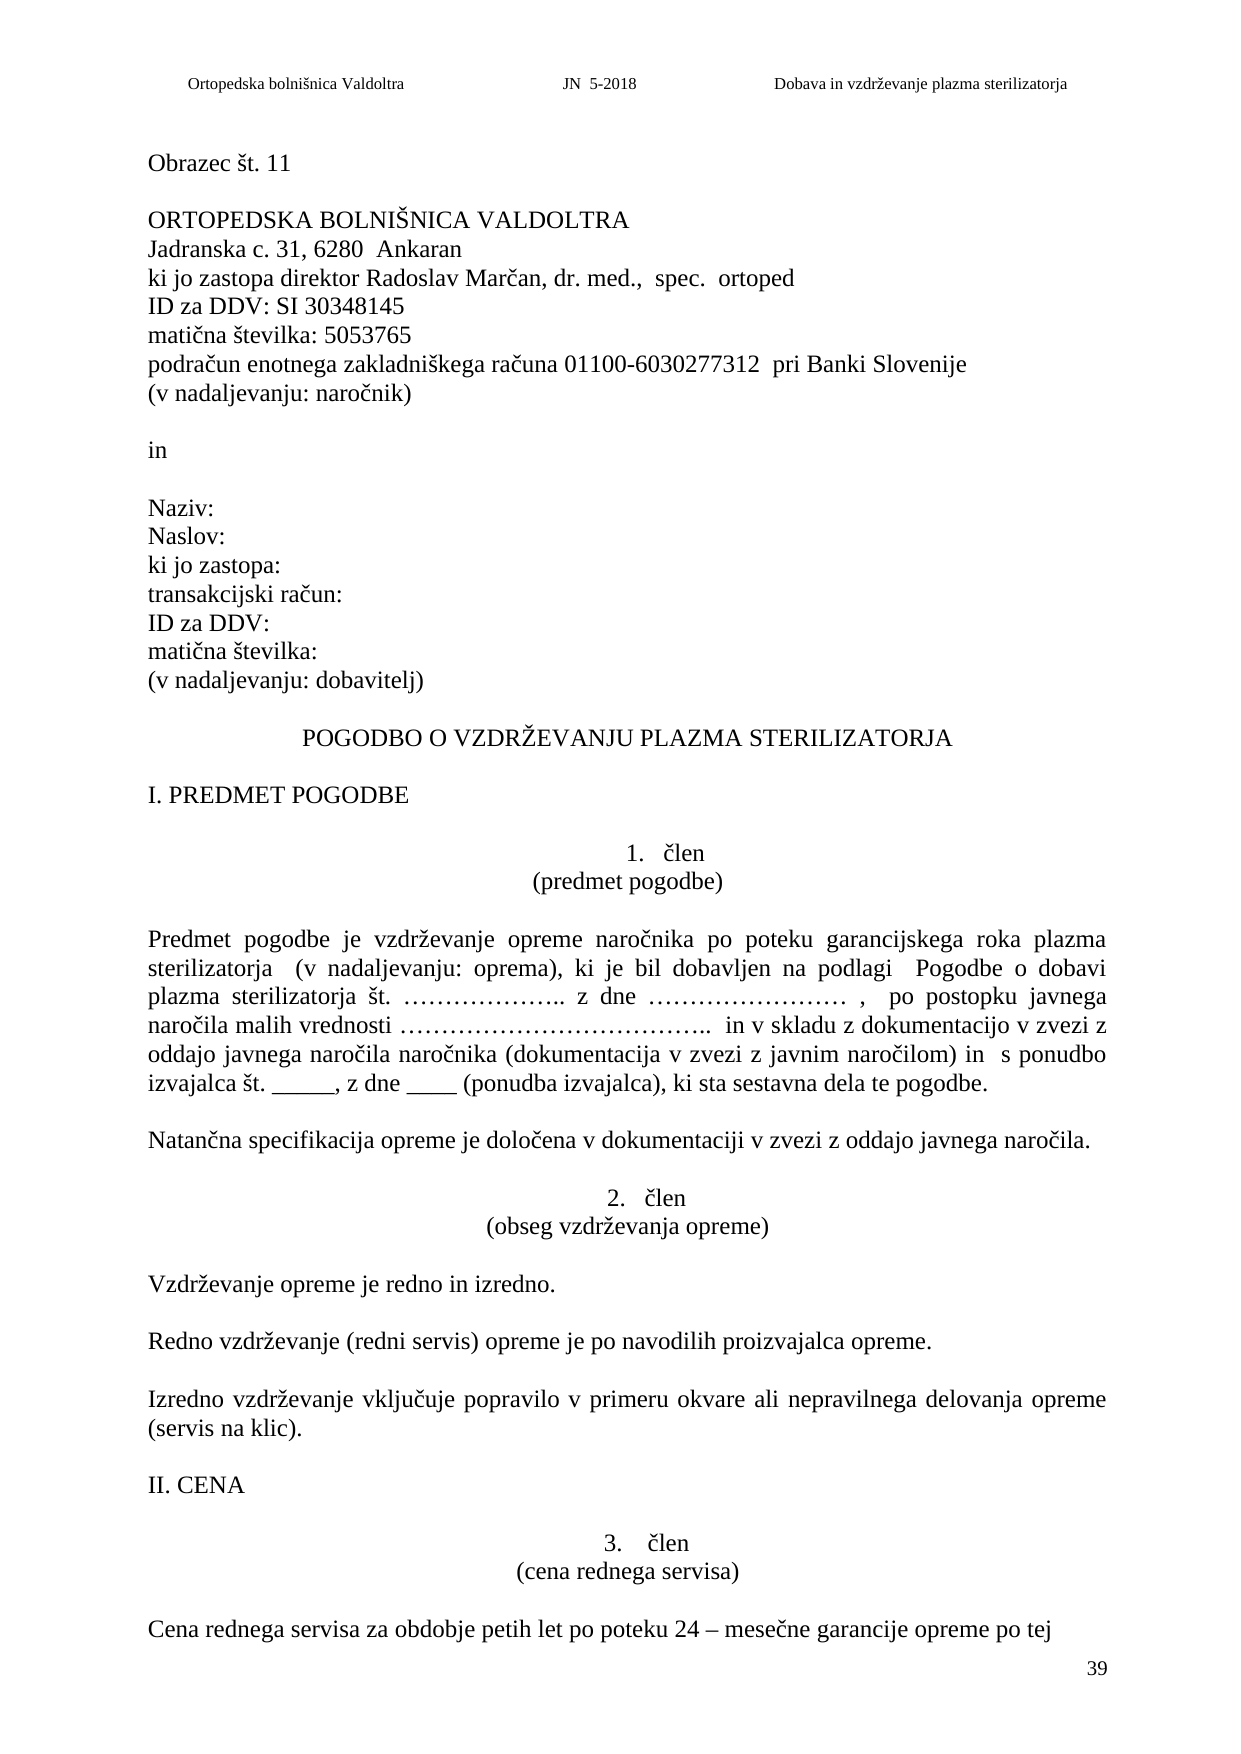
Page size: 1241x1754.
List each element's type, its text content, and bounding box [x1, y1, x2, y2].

text ki jo zastopa direktor Radoslav Marčan, dr. med., spec. ortoped [148, 263, 1107, 291]
text Vzdrževanje opreme je redno in izredno. [148, 1269, 1107, 1298]
text transakcijski račun: [148, 579, 1107, 608]
text matična številka: [148, 636, 1107, 665]
list člen [185, 1528, 1107, 1556]
list člen [223, 838, 1107, 866]
text in [148, 435, 1107, 464]
text Redno vzdrževanje (redni servis) opreme je po navodilih proizvajalca opreme. [148, 1326, 1107, 1355]
text Izredno vzdrževanje vključuje popravilo v primeru okvare ali nepravilnega delovanja opreme (servis na klic). [148, 1384, 1107, 1441]
text (predmet pogodbe) [148, 866, 1107, 895]
text ki jo zastopa: [148, 550, 1107, 579]
text Natančna specifikacija opreme je določena v dokumentaciji v zvezi z oddajo javnega naročila. [148, 1125, 1107, 1154]
text Predmet pogodbe je vzdrževanje opreme naročnika po poteku garancijskega roka plazma sterilizatorja (v nadaljevanju: oprema), ki je bil dobavljen na podlagi Pogodbe o dobavi plazma sterilizatorja št. ……………….. z dne …………………… , po postopku javnega naročila malih vrednosti ……………………………….. in v skladu z dokumentacijo v zvezi z oddajo javnega naročila naročnika (dokumentacija v zvezi z javnim naročilom) in s ponudbo izvajalca št. _____, z dne ____ (ponudba izvajalca), ki sta sestavna dela te pogodbe. [148, 924, 1107, 1096]
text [148, 1614, 1107, 1643]
text (v nadaljevanju: dobavitelj) [148, 665, 1107, 694]
text Naslov: [148, 521, 1107, 550]
text ORTOPEDSKA BOLNIŠNICA VALDOLTRA [148, 205, 1107, 234]
text II. CENA [148, 1470, 1107, 1499]
text POGODBO O VZDRŽEVANJU PLAZMA STERILIZATORJA [148, 723, 1107, 751]
text matična številka: 5053765 [148, 320, 1107, 349]
text Jadranska c. 31, 6280 Ankaran [148, 234, 1107, 263]
text podračun enotnega zakladniškega računa 01100-6030277312 pri Banki Slovenije [148, 349, 1107, 378]
text Obrazec št. 11 [148, 148, 1107, 176]
text (cena rednega servisa) [148, 1556, 1107, 1585]
text (v nadaljevanju: naročnik) [148, 378, 1107, 406]
text Naziv: [148, 493, 1107, 521]
text (obseg vzdrževanja opreme) [148, 1211, 1107, 1240]
text ID za DDV: [148, 608, 1107, 636]
list člen [185, 1183, 1107, 1211]
text ID za DDV: SI 30348145 [148, 291, 1107, 320]
text I. PREDMET POGODBE [148, 780, 1107, 809]
